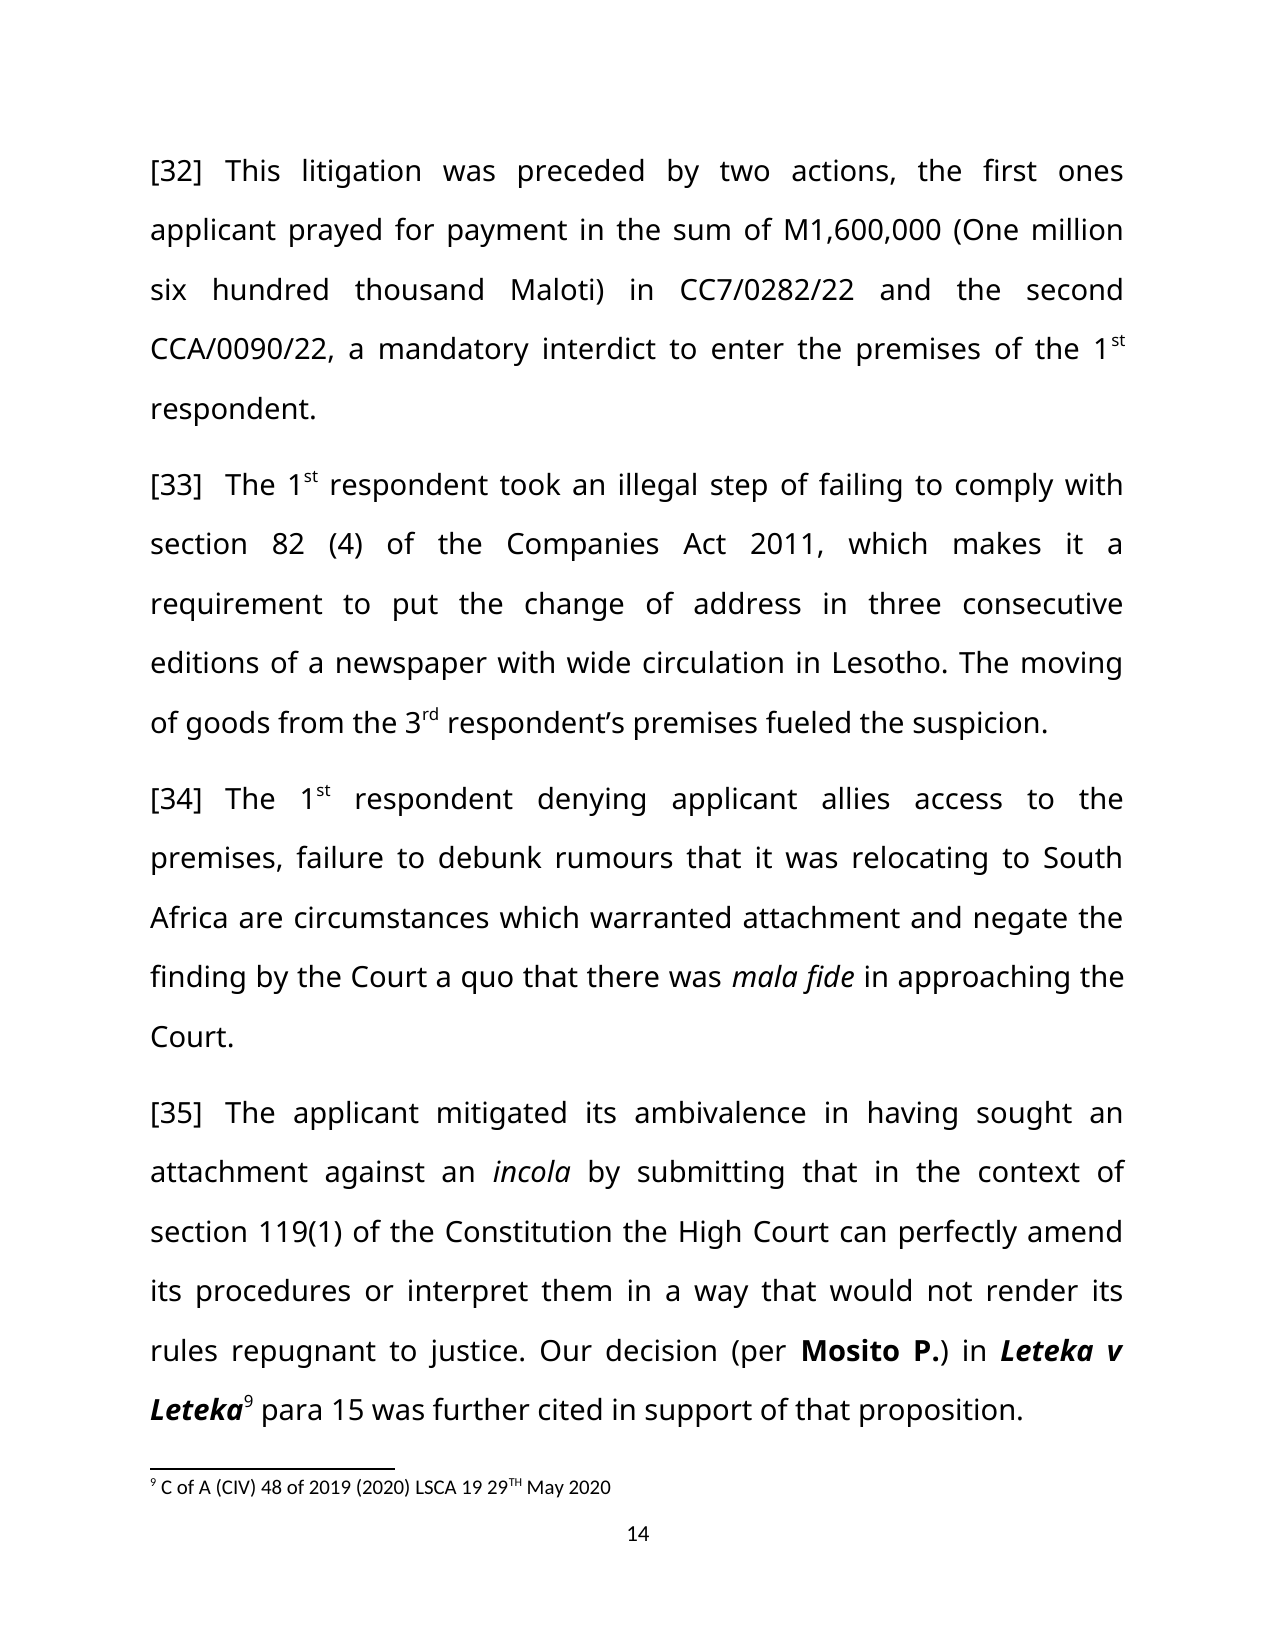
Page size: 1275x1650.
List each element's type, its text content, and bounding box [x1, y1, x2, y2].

text [35] The applicant mitigated its ambivalence in having sought an attachment against an incola by submitting that in the context of section 119(1) of the Constitution the High Court can perfectly amend its procedures or interpret them in a way that would not render its rules repugnant to justice. Our decision (per Mosito P.) in Leteka v Leteka para 15 was further cited in support of that proposition. [150, 1092, 1125, 1429]
text [33] The 1st respondent took an illegal step of failing to comply with section 82 (4) of the Companies Act 2011, which makes it a requirement to put the change of address in three consecutive editions of a newspaper with wide circulation in Lesotho. The moving of goods from the 3rd respondent’s premises fueled the suspicion. [150, 464, 1125, 742]
text [34] The 1st respondent denying applicant allies access to the premises, failure to debunk rumours that it was relocating to South Africa are circumstances which warranted attachment and negate the finding by the Court a quo that there was mala fide in approaching the Court. [150, 778, 1125, 1056]
text [32] This litigation was preceded by two actions, the first ones applicant prayed for payment in the sum of M1,600,000 (One million six hundred thousand Maloti) in CC7/0282/22 and the second CCA/0090/22, a mandatory interdict to enter the premises of the 1st respondent. [150, 150, 1125, 428]
